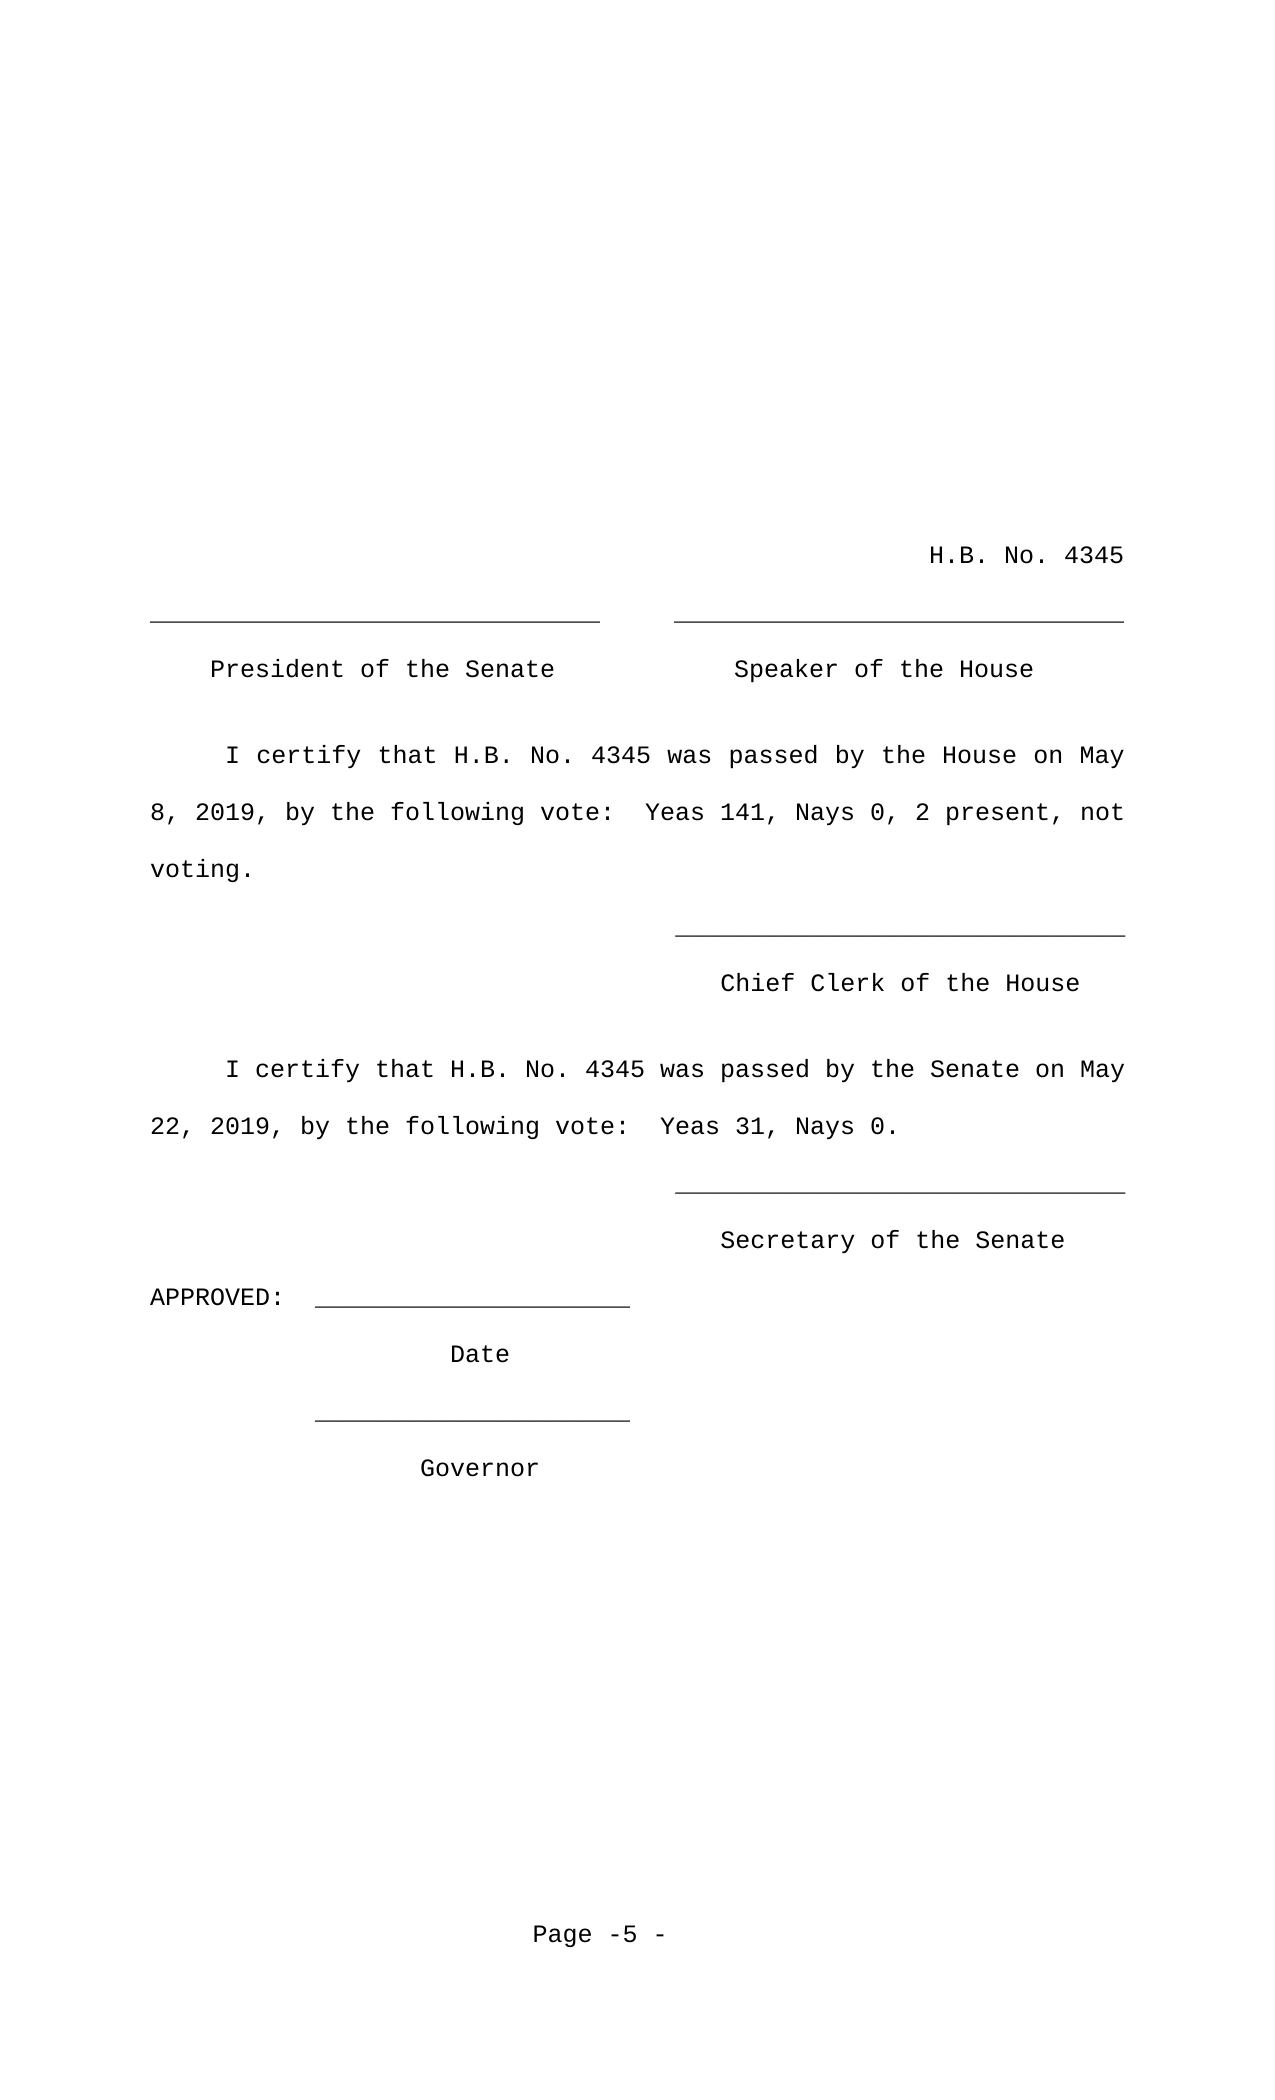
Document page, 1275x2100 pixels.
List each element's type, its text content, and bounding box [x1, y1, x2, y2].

text President of the Senate Speaker of the House [150, 656, 1125, 685]
text Chief Clerk of the House [150, 970, 1125, 999]
text Secretary of the Senate [150, 1227, 1125, 1256]
text I certify that H.B. No. 4345 was passed by the Senate on May 22, 2019, by the following vote: Yeas 31, Nays 0. [150, 1056, 1125, 1142]
text ______________________________ [150, 1170, 1125, 1199]
text I certify that H.B. No. 4345 was passed by the House on May 8, 2019, by the following vote: Yeas 141, Nays 0, 2 present, not voting. [150, 742, 1125, 885]
text APPROVED: _____________________ [150, 1284, 1125, 1313]
text ______________________________ ______________________________ [150, 599, 1125, 628]
text Date [150, 1341, 1125, 1370]
text ______________________________ [150, 913, 1125, 942]
text Governor [150, 1456, 1125, 1484]
text _____________________ [150, 1398, 1125, 1427]
